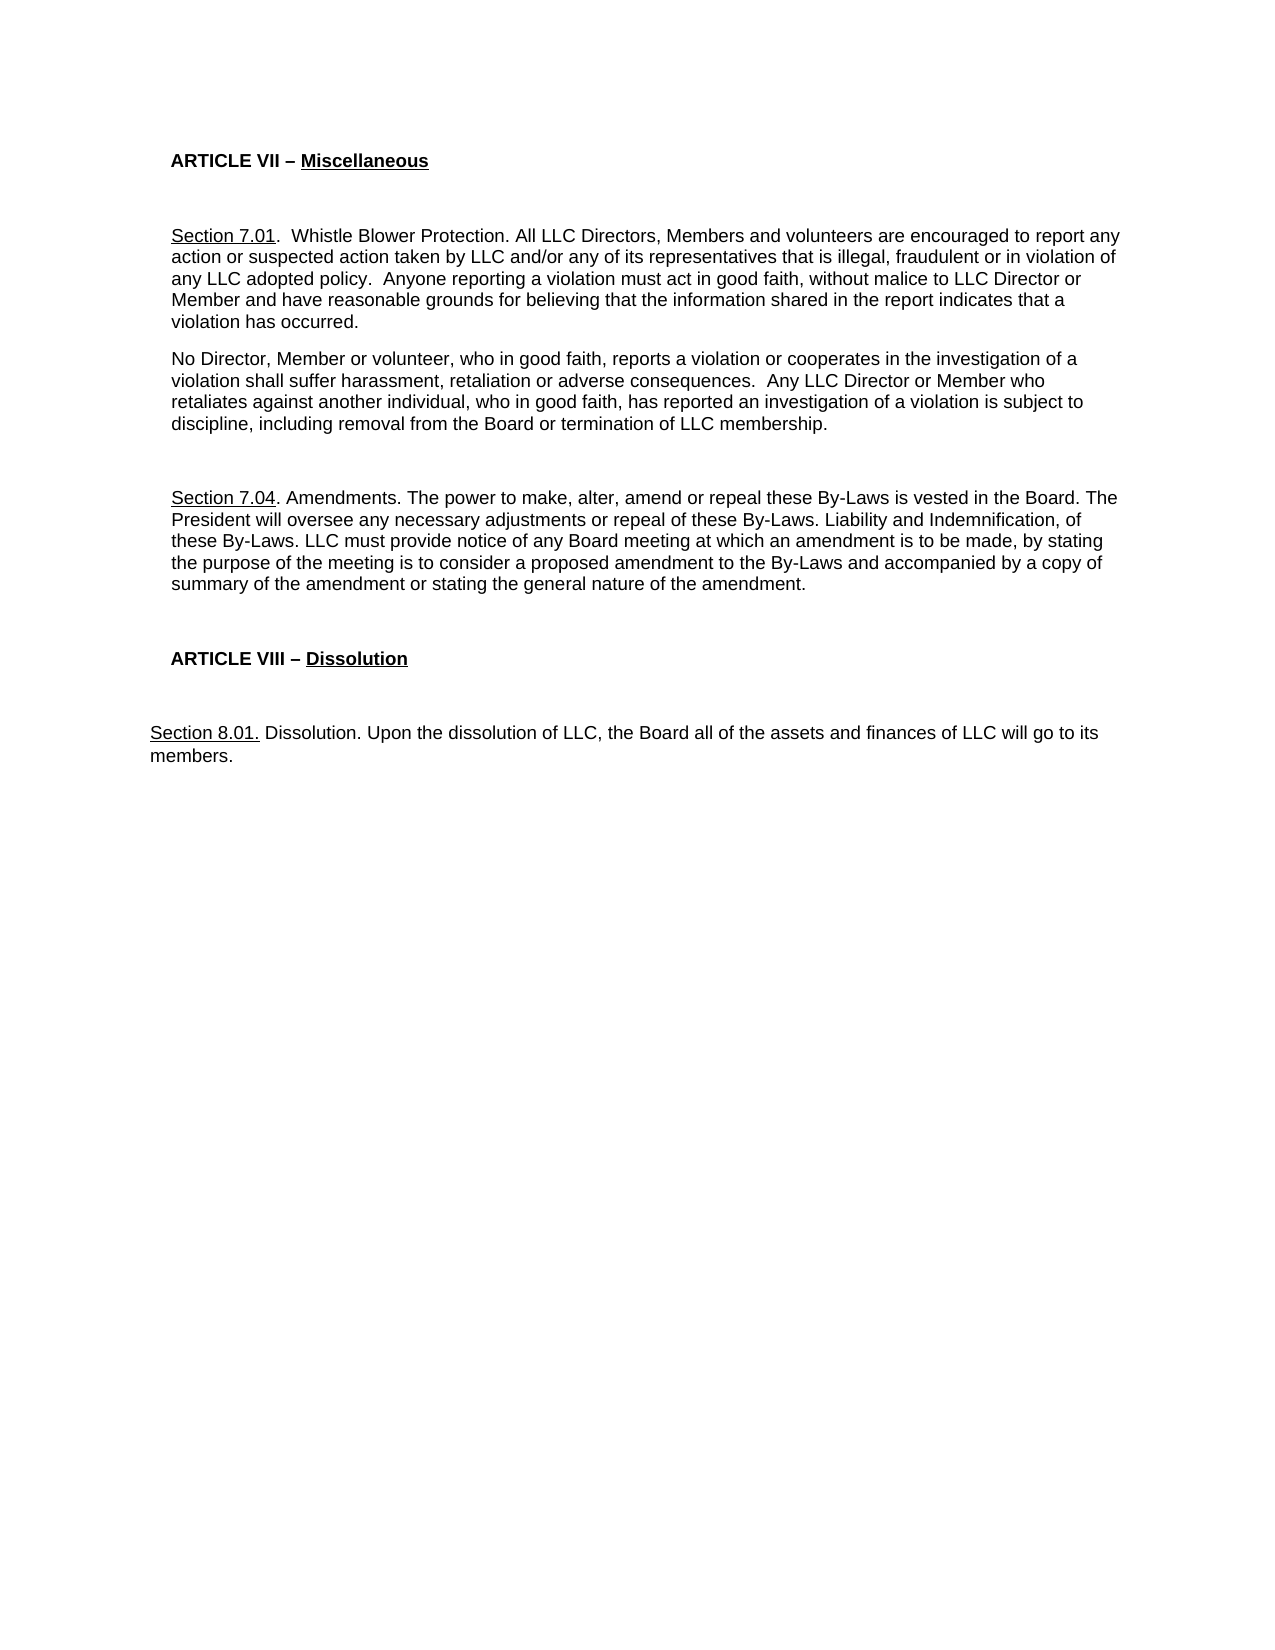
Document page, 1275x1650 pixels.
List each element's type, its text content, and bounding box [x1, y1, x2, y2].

text No Director, Member or volunteer, who in good faith, reports a violation or cooperates in the investigation of a violation shall suffer harassment, retaliation or adverse consequences. Any LLC Director or Member who retaliates against another individual, who in good faith, has reported an investigation of a violation is subject to discipline, including removal from the Board or termination of LLC membership. [171, 348, 1125, 434]
text Section 7.01. Whistle Blower Protection. All LLC Directors, Members and volunteers are encouraged to report any action or suspected action taken by LLC and/or any of its representatives that is illegal, fraudulent or in violation of any LLC adopted policy. Anyone reporting a violation must act in good faith, without malice to LLC Director or Member and have reasonable grounds for believing that the information shared in the report indicates that a violation has occurred. [171, 224, 1125, 332]
text Section 7.04. Amendments. The power to make, alter, amend or repeal these By-Laws is vested in the Board. The President will oversee any necessary adjustments or repeal of these By-Laws. Liability and Indemnification, of these By-Laws. LLC must provide notice of any Board meeting at which an amendment is to be made, by stating the purpose of the meeting is to consider a proposed amendment to the By-Laws and accompanied by a copy of summary of the amendment or stating the general nature of the amendment. [171, 487, 1125, 595]
text ARTICLE VIII – Dissolution [170, 647, 1125, 669]
text ARTICLE VII – Miscellaneous [170, 150, 1125, 172]
text Section 8.01. Dissolution. Upon the dissolution of LLC, the Board all of the assets and finances of LLC will go to its members. [150, 722, 1125, 767]
